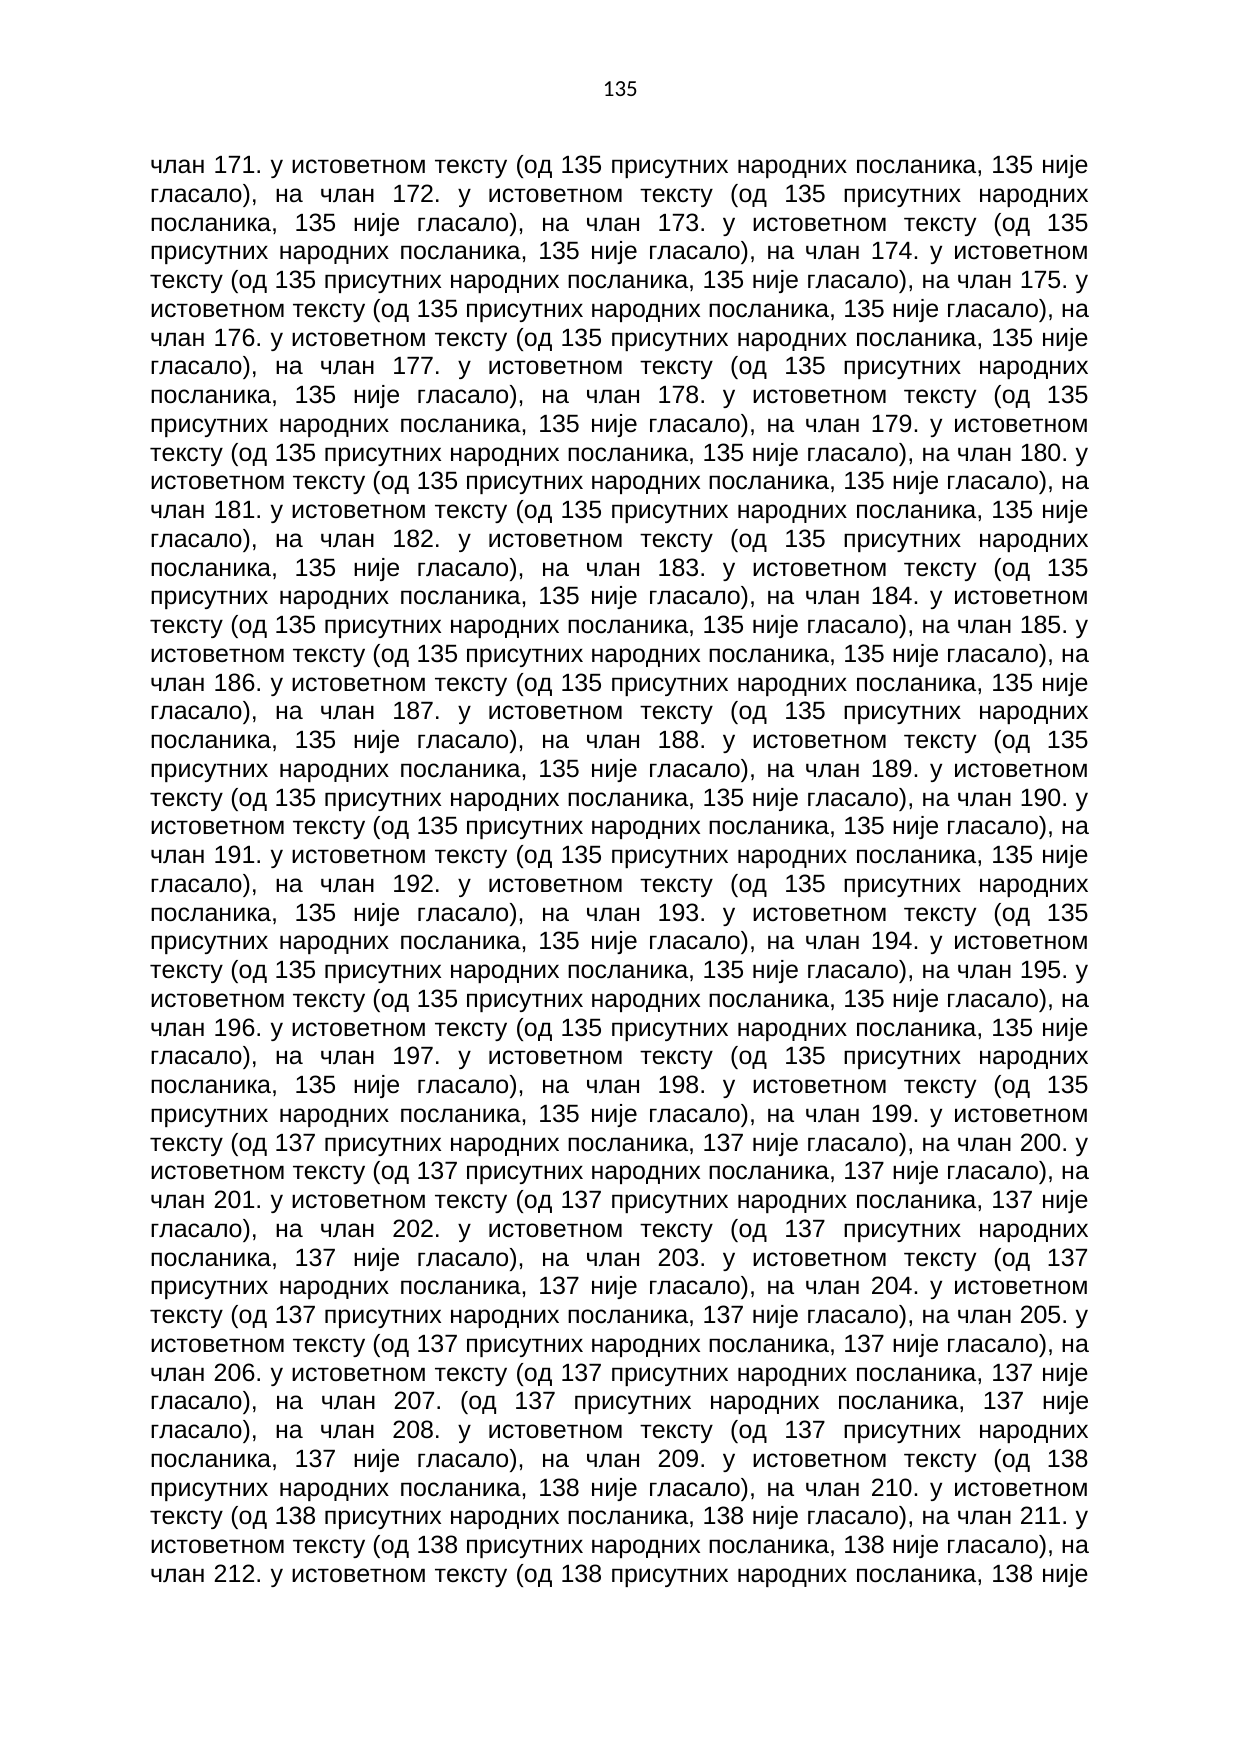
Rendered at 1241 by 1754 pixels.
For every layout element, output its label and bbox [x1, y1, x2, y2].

text [150, 150, 1090, 1587]
